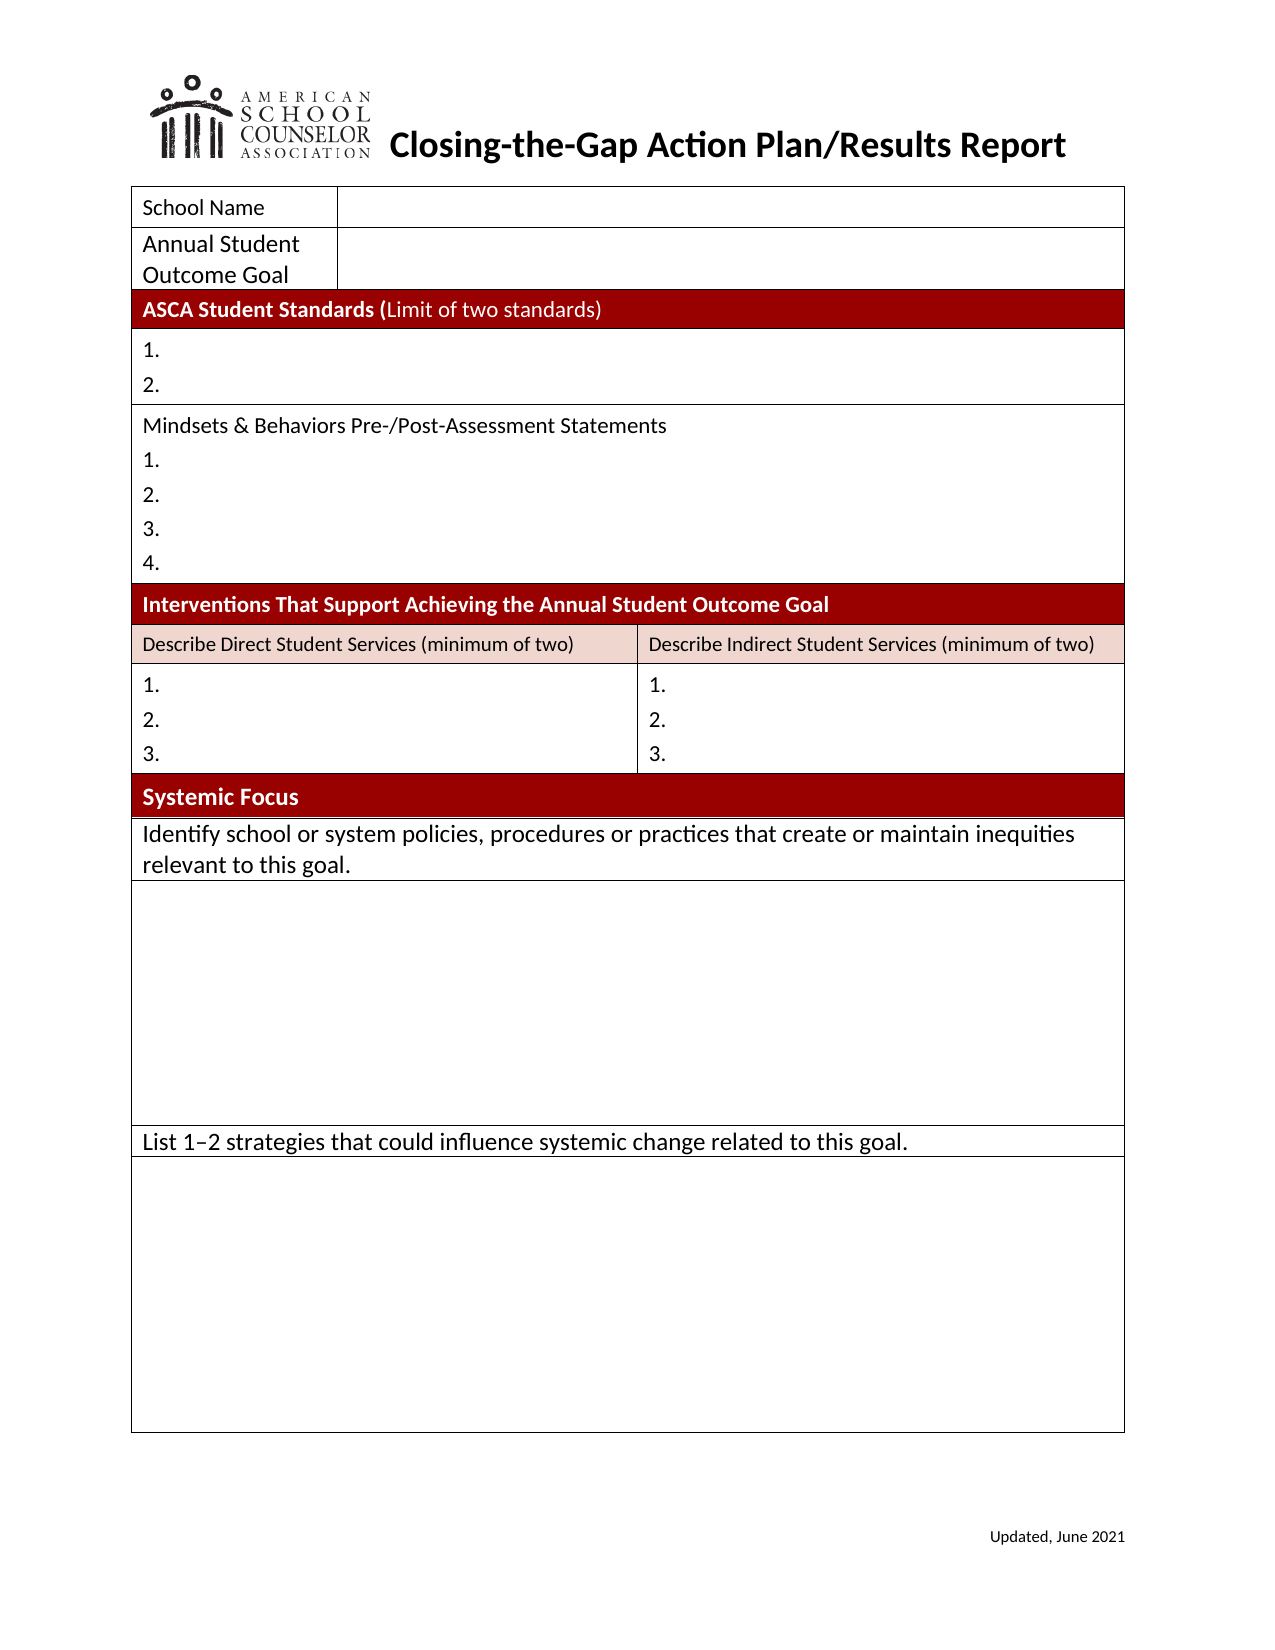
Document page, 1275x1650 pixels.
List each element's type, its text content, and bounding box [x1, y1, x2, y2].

table_cell ASCA Student Standards (Limit of two standards) [132, 290, 1124, 328]
table_header [338, 187, 1124, 227]
table_cell 1. 2. 3. [638, 664, 1124, 773]
table_cell [338, 228, 1124, 289]
table_cell Mindsets & Behaviors Pre-/Post-Assessment Statements 1. 2. 3. 4. [132, 405, 1124, 583]
table_cell Systemic Focus [132, 774, 1124, 817]
table_cell Identify school or system policies, procedures or practices that create or maintain inequities relevant to this goal. [132, 819, 1124, 879]
table_header School Name [132, 187, 337, 227]
table_cell [132, 881, 1124, 1125]
table_cell 1. 2. 3. [132, 664, 637, 773]
table_cell Describe Direct Student Services (minimum of two) [132, 625, 637, 663]
table_cell Annual Student Outcome Goal [132, 228, 337, 289]
table_cell Interventions That Support Achieving the Annual Student Outcome Goal [132, 584, 1124, 624]
table_cell [132, 1157, 1124, 1432]
table_cell 1. 2. [132, 329, 1124, 404]
table_cell List 1–2 strategies that could influence systemic change related to this goal. [132, 1126, 1124, 1156]
table_cell Describe Indirect Student Services (minimum of two) [638, 625, 1124, 663]
